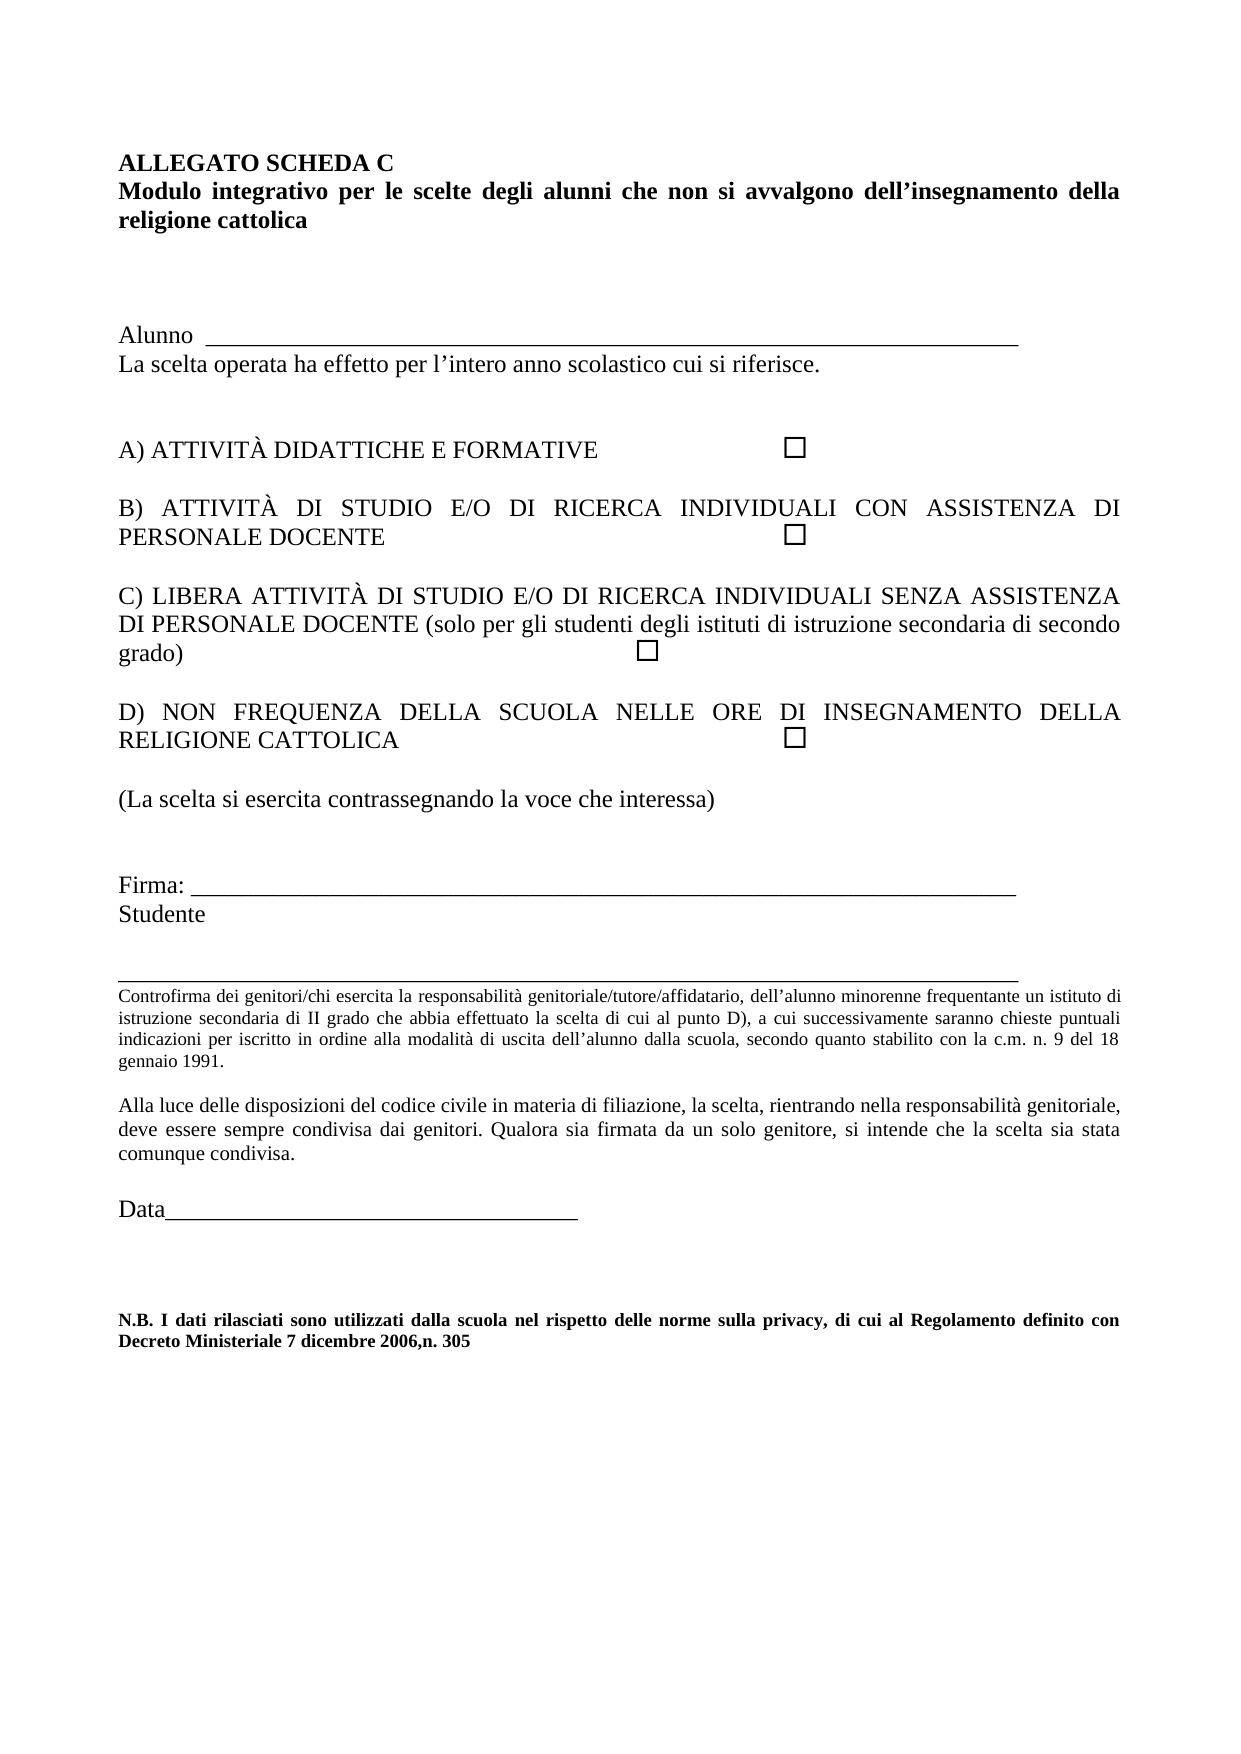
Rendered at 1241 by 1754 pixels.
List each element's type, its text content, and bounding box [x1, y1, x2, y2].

text Alla luce delle disposizioni del codice civile in materia di filiazione, la scelta, rientrando nella responsabilità genitoriale, deve essere sempre condivisa dai genitori. Qualora sia firmata da un solo genitore, si intende che la scelta sia stata comunque condivisa. [118, 1093, 1122, 1165]
text C) LIBERA ATTIVITÀ DI STUDIO E/O DI RICERCA INDIVIDUALI SENZA ASSISTENZA DI PERSONALE DOCENTE (solo per gli studenti degli istituti di istruzione secondaria di secondo grado) [118, 581, 1122, 668]
text Firma: __________________________________________________________________ [118, 870, 1122, 899]
text La scelta operata ha effetto per l’intero anno scolastico cui si riferisce. [118, 349, 1122, 378]
text Controfirma dei genitori/chi esercita la responsabilità genitoriale/tutore/affidatario, dell’alunno minorenne frequentante un istituto di istruzione secondaria di II grado che abbia effettuato la scelta di cui al punto D), a cui successivamente saranno chieste puntuali indicazioni per iscritto in ordine alla modalità di uscita dell’alunno dalla scuola, secondo quanto stabilito con la c.m. n. 9 del 18 gennaio 1991. [118, 985, 1122, 1071]
text Data_________________________________ [118, 1194, 1122, 1223]
text B) ATTIVITÀ DI STUDIO E/O DI RICERCA INDIVIDUALI CON ASSISTENZA DI PERSONALE DOCENTE [118, 493, 1122, 552]
text ________________________________________________________________________ [118, 956, 1122, 985]
text Studente [118, 899, 1122, 928]
text A) ATTIVITÀ DIDATTICHE E FORMATIVE [118, 435, 1122, 465]
text Alunno _________________________________________________________________ [118, 320, 1122, 349]
text ALLEGATO SCHEDA C [118, 148, 1122, 176]
text D) NON FREQUENZA DELLA SCUOLA NELLE ORE DI INSEGNAMENTO DELLA RELIGIONE CATTOLICA [118, 697, 1122, 755]
text (La scelta si esercita contrassegnando la voce che interessa) [118, 784, 1122, 813]
text N.B. I dati rilasciati sono utilizzati dalla scuola nel rispetto delle norme sulla privacy, di cui al Regolamento definito con Decreto Ministeriale 7 dicembre 2006,n. 305 [118, 1309, 1122, 1352]
text Modulo integrativo per le scelte degli alunni che non si avvalgono dell’insegnamento della religione cattolica [118, 176, 1122, 234]
